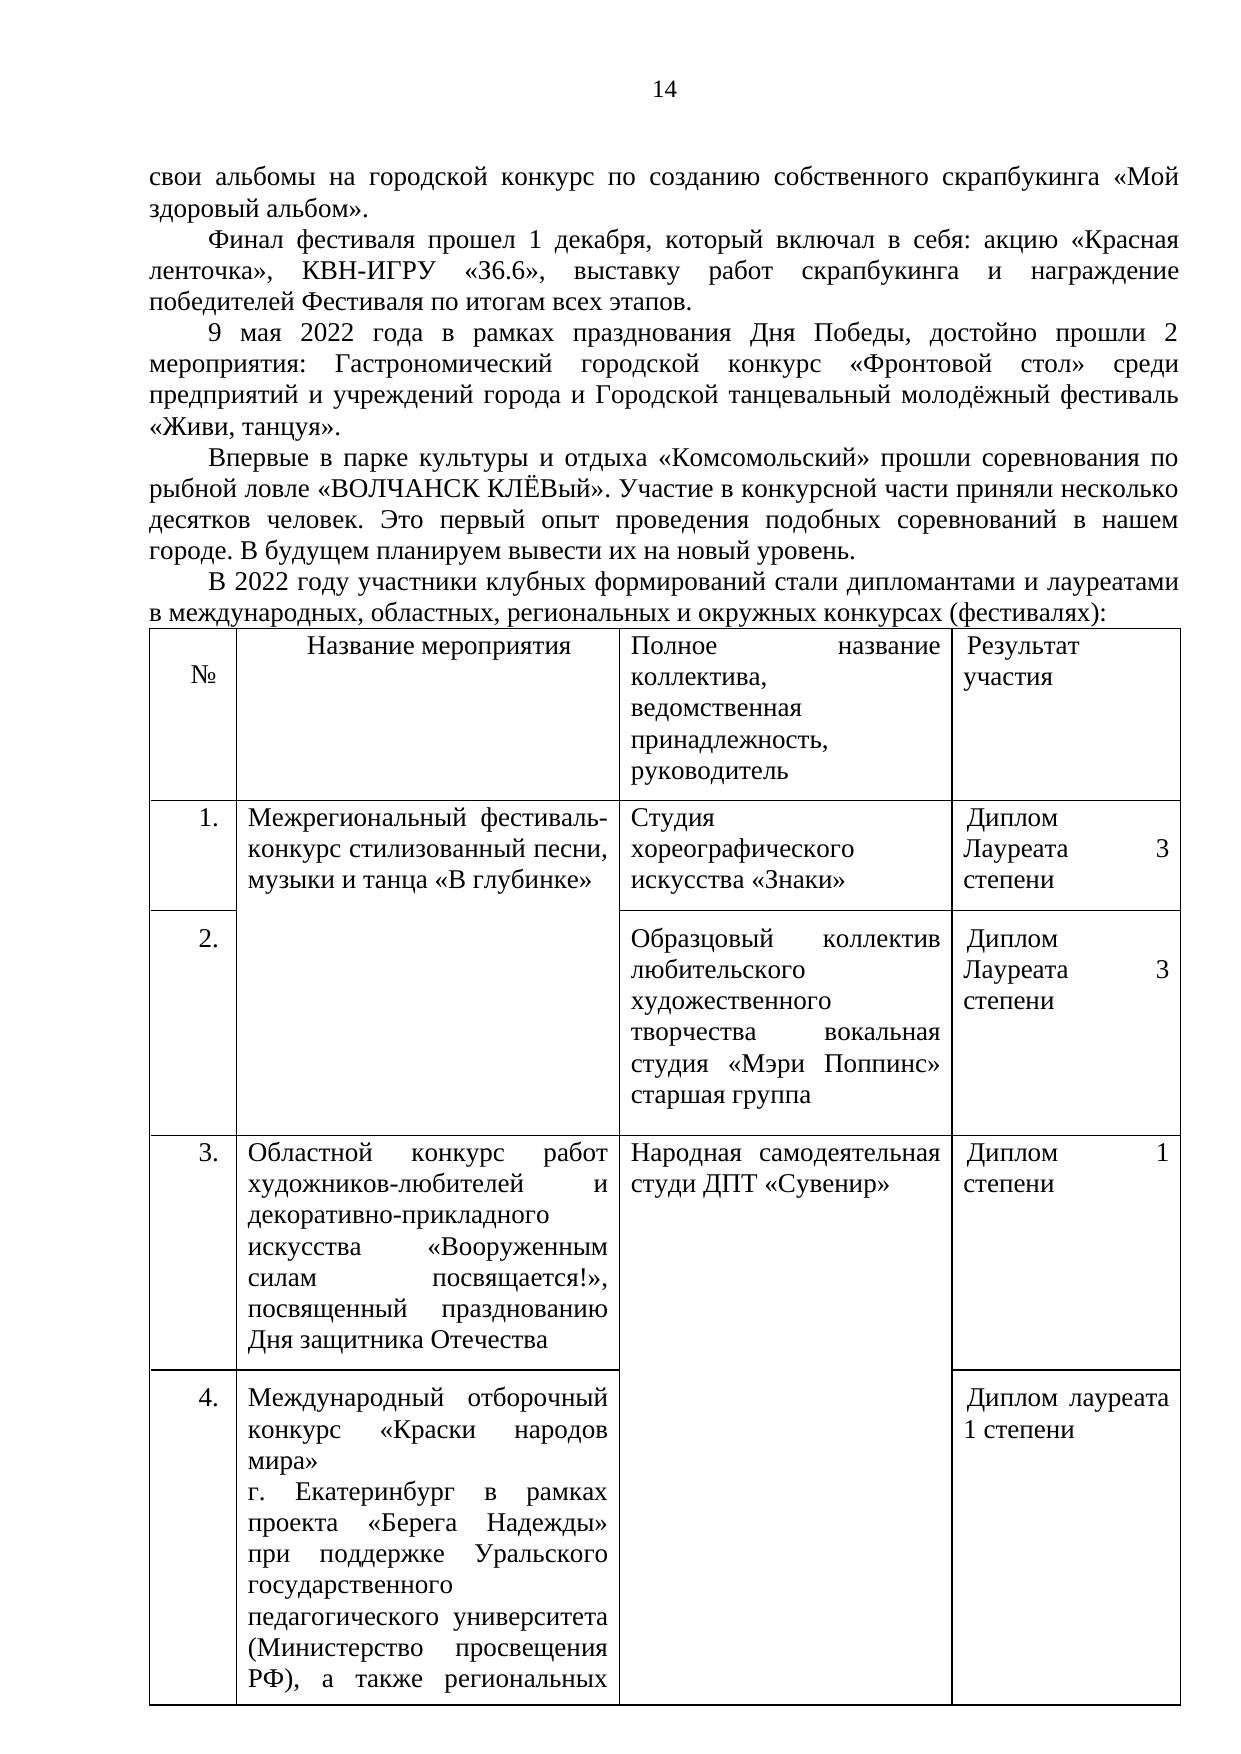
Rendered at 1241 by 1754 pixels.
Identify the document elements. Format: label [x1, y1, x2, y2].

table_header [138, 131, 1191, 1706]
